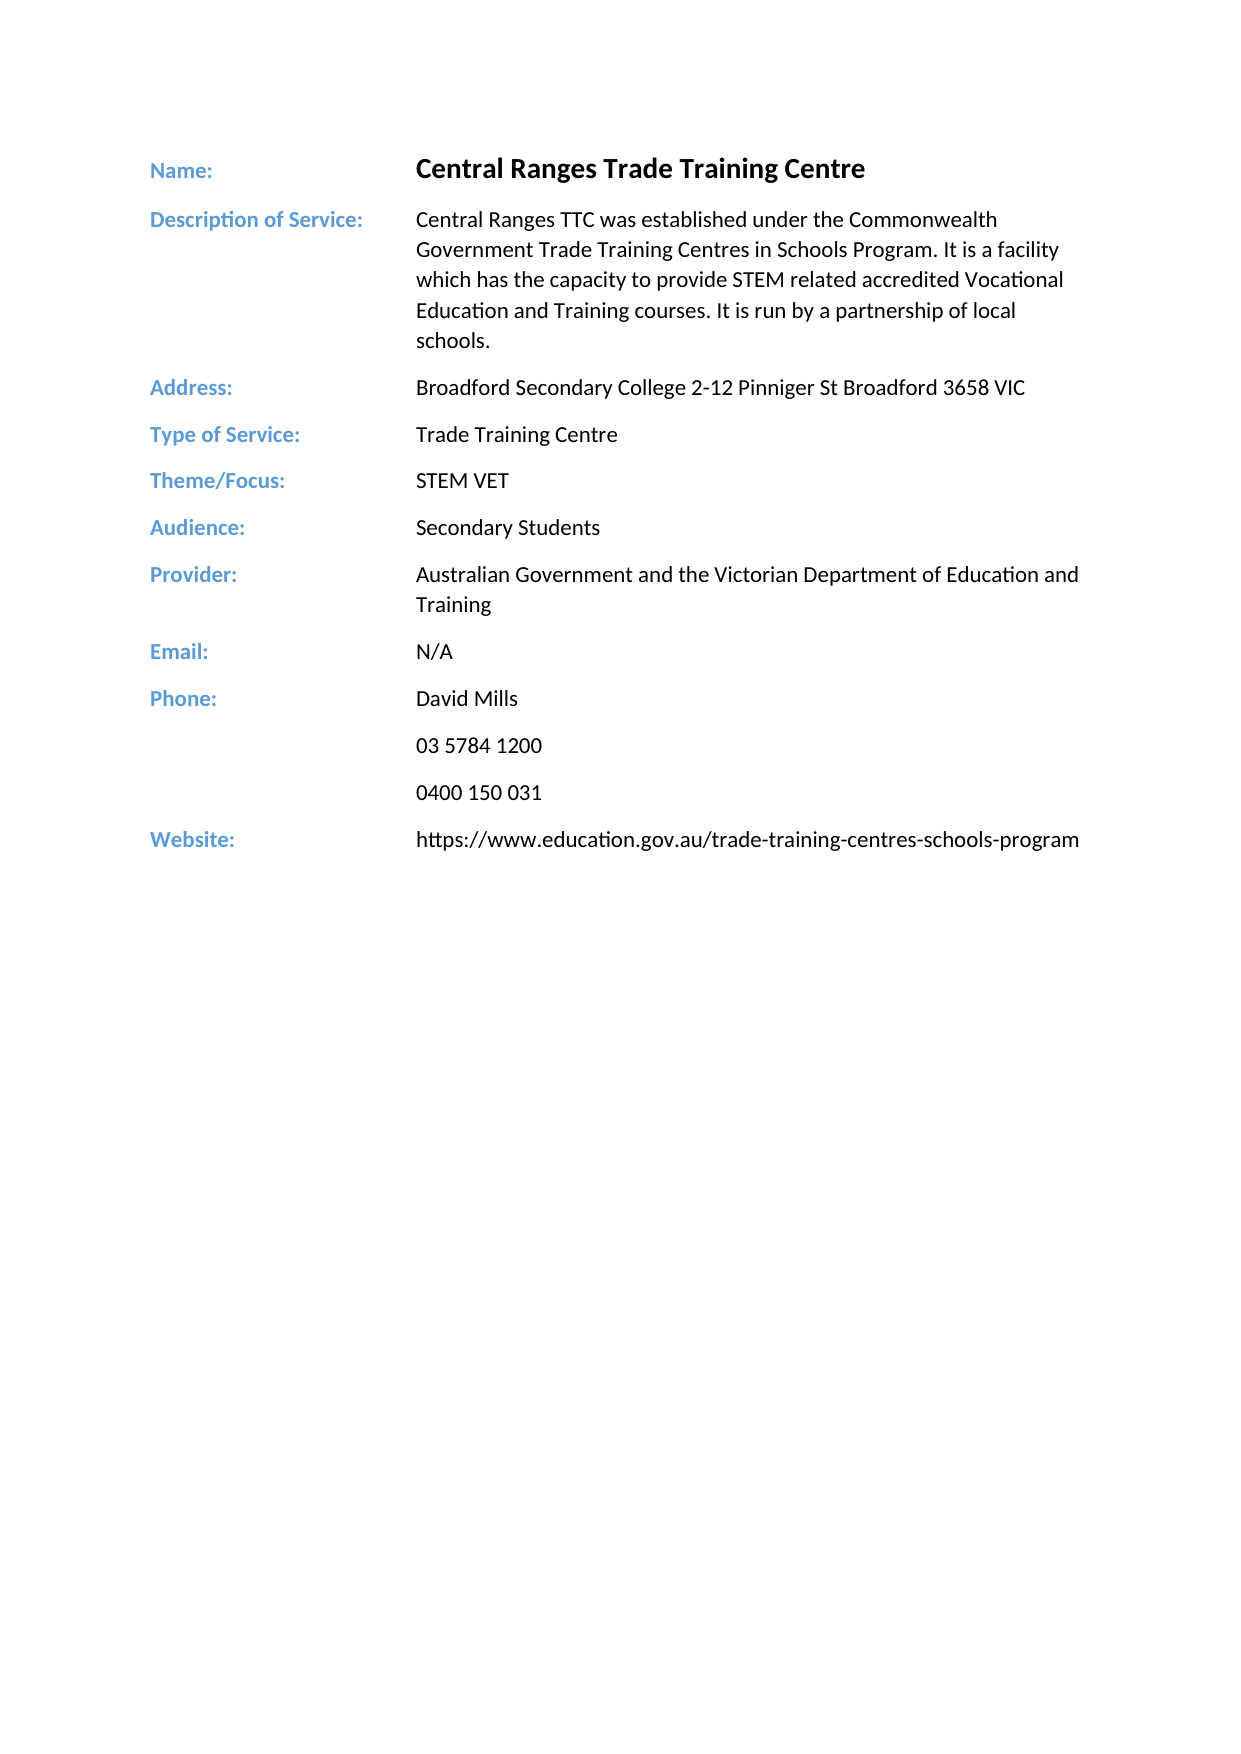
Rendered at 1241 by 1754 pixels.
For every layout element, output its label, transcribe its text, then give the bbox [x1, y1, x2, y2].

text Address: Broadford Secondary College 2-12 Pinniger St Broadford 3658 VIC [150, 373, 1090, 401]
text 0400 150 031 [416, 778, 1090, 806]
text Website: https://www.education.gov.au/trade-training-centres-schools-program [150, 825, 1090, 853]
text Type of Service: Trade Training Centre [150, 420, 1090, 448]
text 03 5784 1200 [416, 731, 1090, 759]
text Name: Central Ranges Trade Training Centre [150, 150, 1090, 186]
text Phone: David Mills [150, 684, 1090, 712]
text Email: N/A [150, 637, 1090, 665]
text Provider: Australian Government and the Victorian Department of Education and Training [150, 560, 1090, 618]
text Audience: Secondary Students [150, 513, 1090, 541]
text Description of Service: Central Ranges TTC was established under the Commonwealth Government Trade Training Centres in Schools Program. It is a facility which has the capacity to provide STEM related accredited Vocational Education and Training courses. It is run by a partnership of local schools. [150, 205, 1090, 354]
text Theme/Focus: STEM VET [150, 467, 1090, 494]
